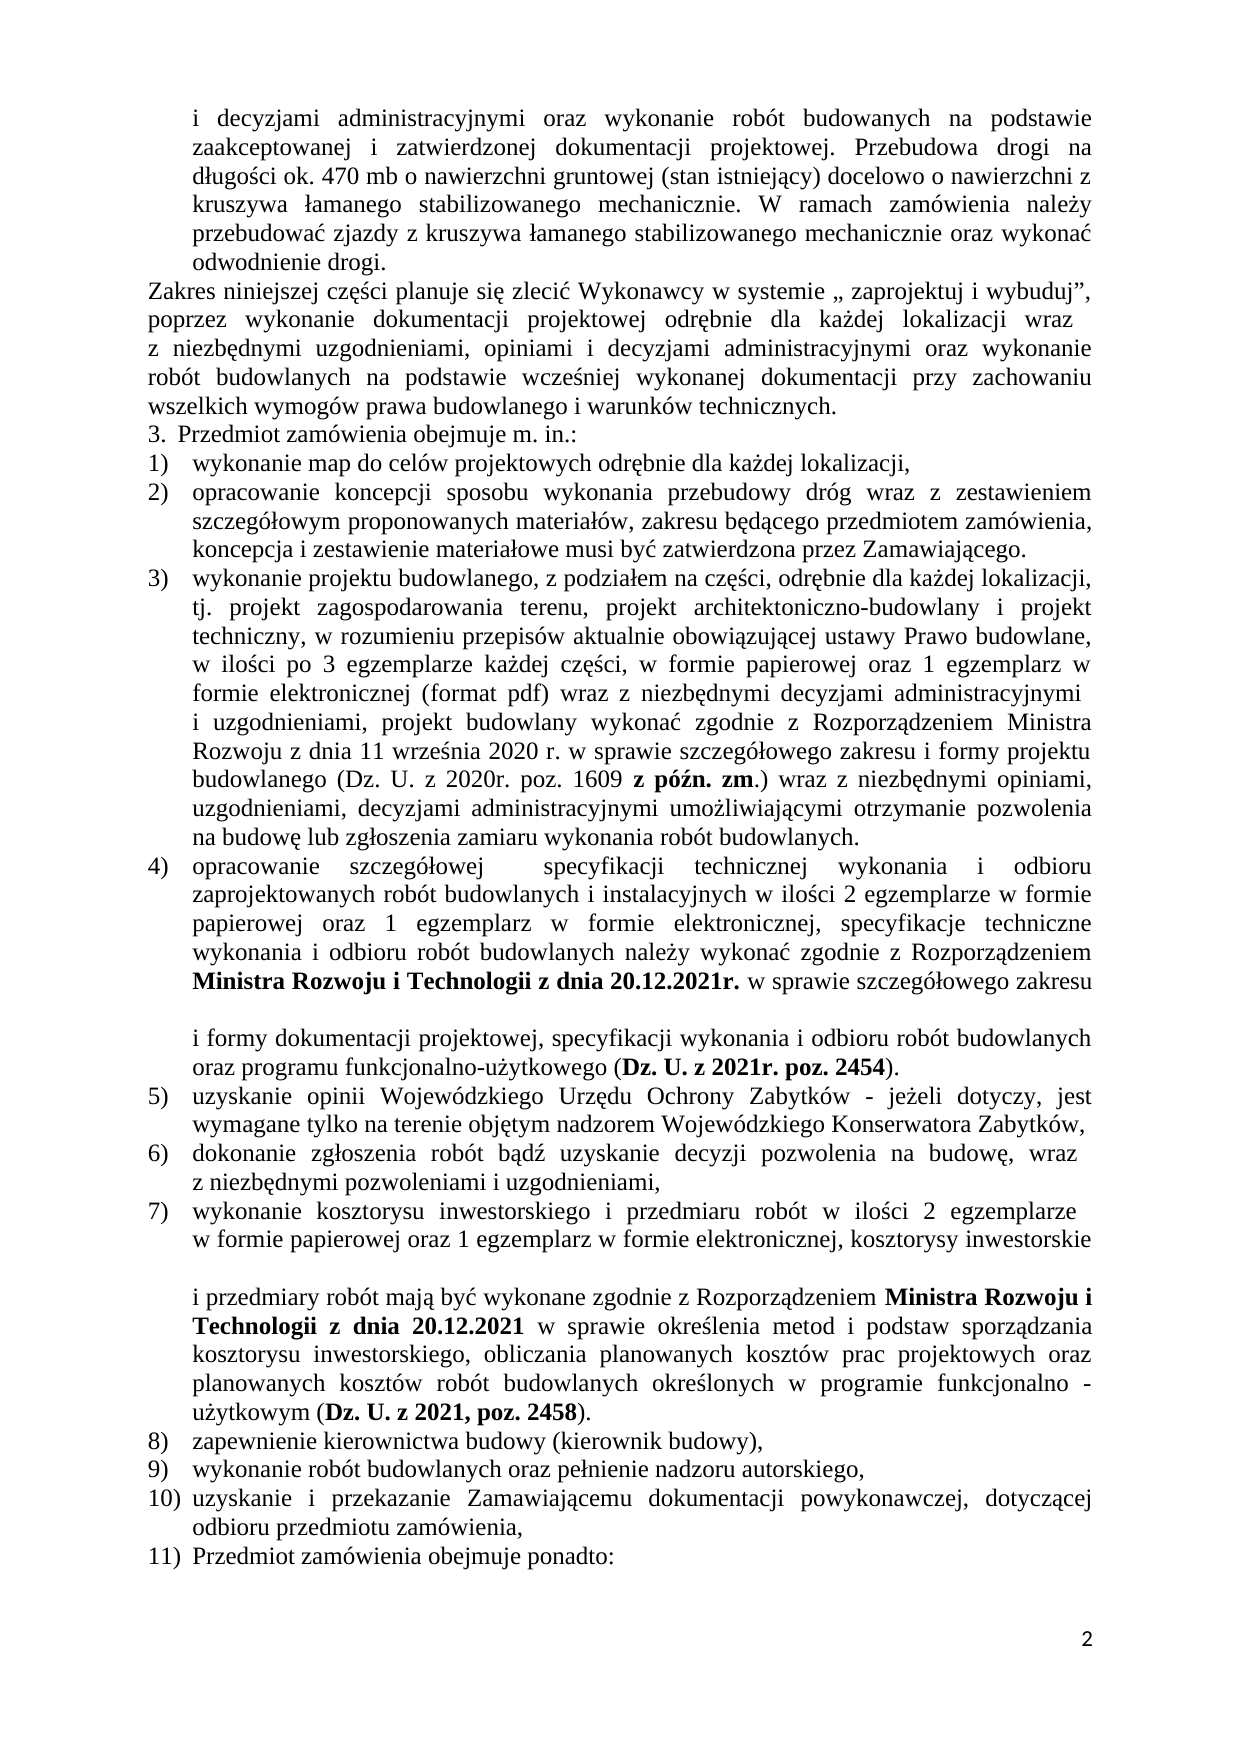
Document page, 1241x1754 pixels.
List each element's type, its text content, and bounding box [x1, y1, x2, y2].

list uzyskanie i przekazanie Zamawiającemu dokumentacji powykonawczej, dotyczącej odbioru przedmiotu zamówienia, [148, 1483, 1092, 1541]
list zapewnienie kierownictwa budowy (kierownik budowy), [148, 1426, 1092, 1454]
list wykonanie projektu budowlanego, z podziałem na części, odrębnie dla każdej lokalizacji, tj. projekt zagospodarowania terenu, projekt architektoniczno-budowlany i projekt techniczny, w rozumieniu przepisów aktualnie obowiązującej ustawy Prawo budowlane, w ilości po 3 egzemplarze każdej części, w formie papierowej oraz 1 egzemplarz w formie elektronicznej (format pdf) wraz z niezbędnymi decyzjami administracyjnymi i uzgodnieniami, projekt budowlany wykonać zgodnie z Rozporządzeniem Ministra Rozwoju z dnia 11 września 2020 r. w sprawie szczegółowego zakresu i formy projektu budowlanego (Dz. U. z 2020r. poz. 1609 z późn. zm.) wraz z niezbędnymi opiniami, uzgodnieniami, decyzjami administracyjnymi umożliwiającymi otrzymanie pozwolenia na budowę lub zgłoszenia zamiaru wykonania robót budowlanych. [148, 563, 1092, 851]
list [148, 103, 1092, 276]
list uzyskanie opinii Wojewódzkiego Urzędu Ochrony Zabytków - jeżeli dotyczy, jest wymagane tylko na terenie objętym nadzorem Wojewódzkiego Konserwatora Zabytków, [148, 1081, 1092, 1138]
list opracowanie szczegółowej specyfikacji technicznej wykonania i odbioru zaprojektowanych robót budowlanych i instalacyjnych w ilości 2 egzemplarze w formie papierowej oraz 1 egzemplarz w formie elektronicznej, specyfikacje techniczne wykonania i odbioru robót budowlanych należy wykonać zgodnie z Rozporządzeniem Ministra Rozwoju i Technologii z dnia 20.12.2021r. w sprawie szczegółowego zakresu i formy dokumentacji projektowej, specyfikacji wykonania i odbioru robót budowlanych oraz programu funkcjonalno-użytkowego (Dz. U. z 2021r. poz. 2454). [148, 851, 1092, 1081]
list wykonanie kosztorysu inwestorskiego i przedmiaru robót w ilości 2 egzemplarze w formie papierowej oraz 1 egzemplarz w formie elektronicznej, kosztorysy inwestorskie i przedmiary robót mają być wykonane zgodnie z Rozporządzeniem Ministra Rozwoju i Technologii z dnia 20.12.2021 w sprawie określenia metod i podstaw sporządzania kosztorysu inwestorskiego, obliczania planowanych kosztów prac projektowych oraz planowanych kosztów robót budowlanych określonych w programie funkcjonalno - użytkowym (Dz. U. z 2021, poz. 2458). [148, 1196, 1092, 1426]
list wykonanie robót budowlanych oraz pełnienie nadzoru autorskiego, [148, 1454, 1092, 1483]
list opracowanie koncepcji sposobu wykonania przebudowy dróg wraz z zestawieniem szczegółowym proponowanych materiałów, zakresu będącego przedmiotem zamówienia, koncepcja i zestawienie materiałowe musi być zatwierdzona przez Zamawiającego. [148, 477, 1092, 563]
list dokonanie zgłoszenia robót bądź uzyskanie decyzji pozwolenia na budowę, wraz z niezbędnymi pozwoleniami i uzgodnieniami, [148, 1138, 1092, 1196]
list Przedmiot zamówienia obejmuje ponadto: [148, 1541, 1092, 1569]
list Przedmiot zamówienia obejmuje m. in.: [148, 419, 1092, 448]
text Zakres niniejszej części planuje się zlecić Wykonawcy w systemie „ zaprojektuj i wybuduj”, poprzez wykonanie dokumentacji projektowej odrębnie dla każdej lokalizacji wraz z niezbędnymi uzgodnieniami, opiniami i decyzjami administracyjnymi oraz wykonanie robót budowlanych na podstawie wcześniej wykonanej dokumentacji przy zachowaniu wszelkich wymogów prawa budowlanego i warunków technicznych. [148, 276, 1092, 419]
list wykonanie map do celów projektowych odrębnie dla każdej lokalizacji, [148, 448, 1092, 477]
